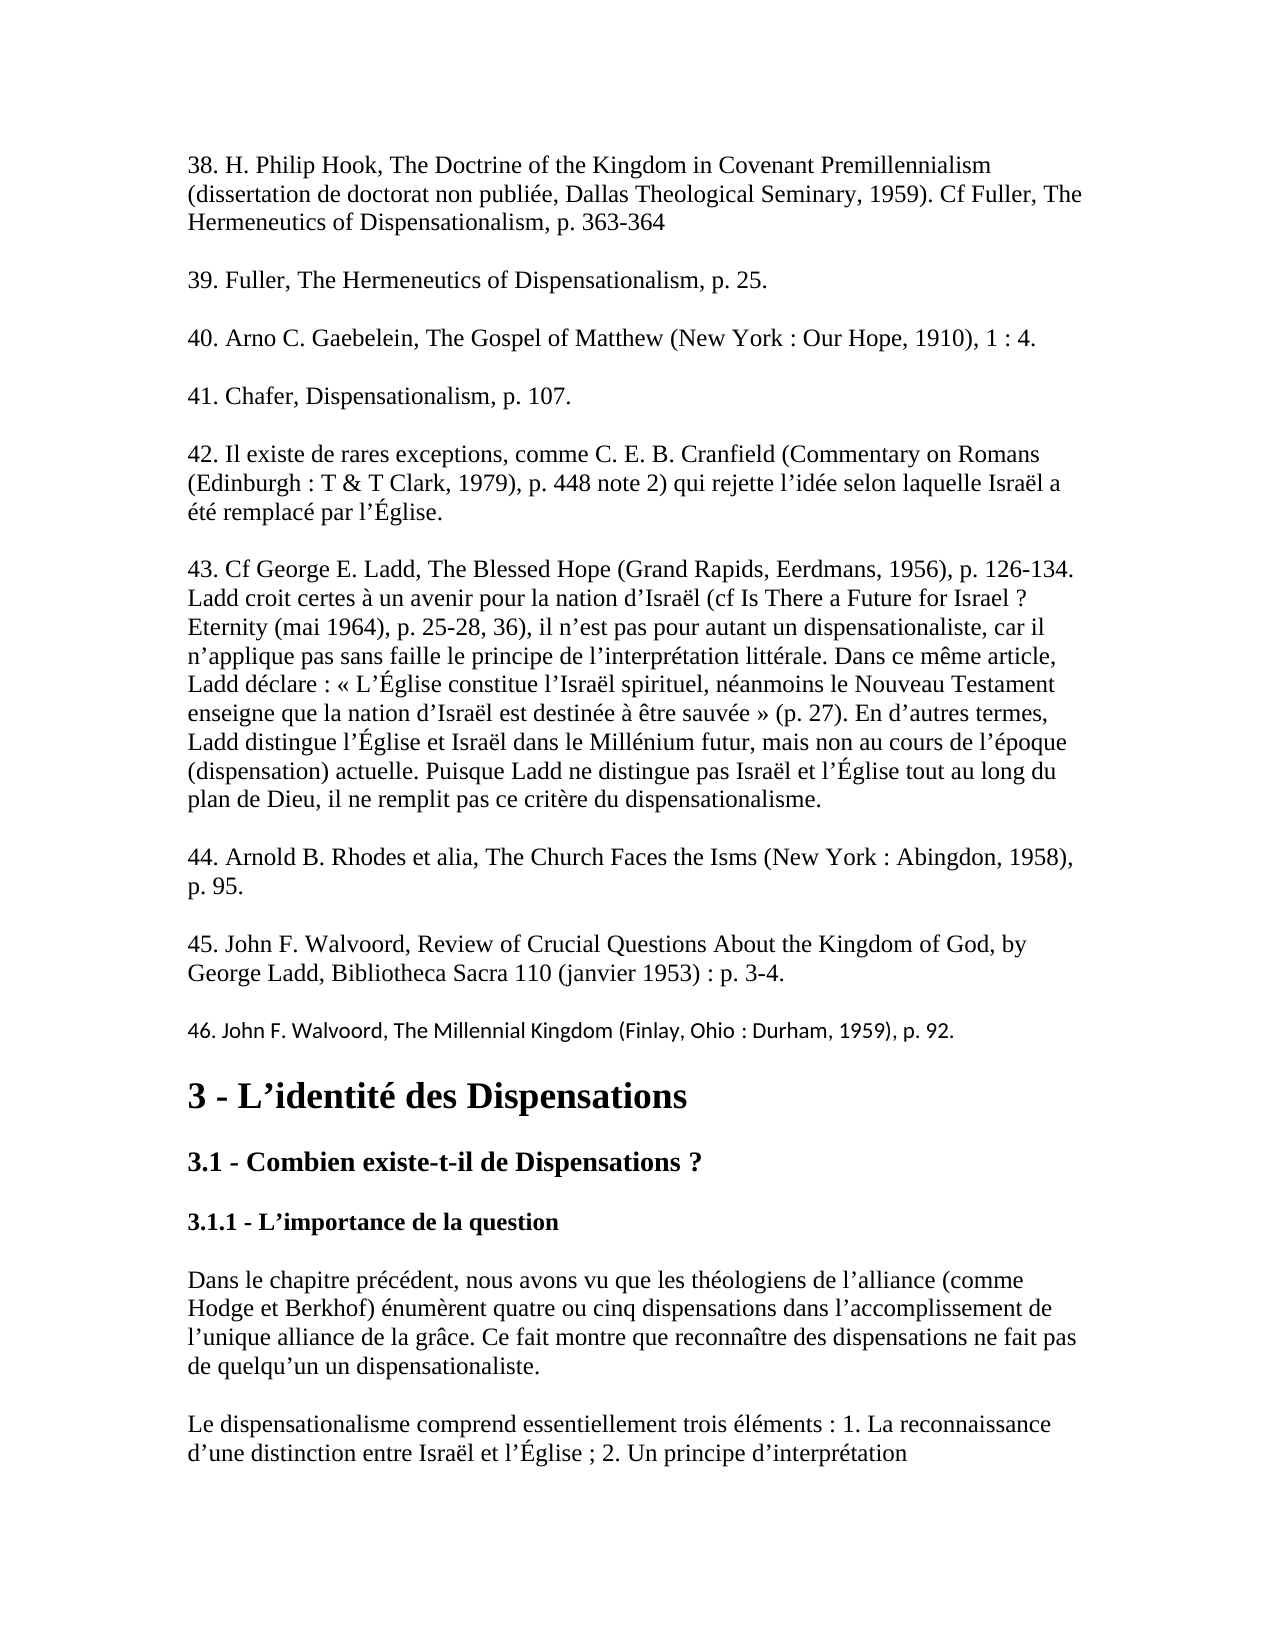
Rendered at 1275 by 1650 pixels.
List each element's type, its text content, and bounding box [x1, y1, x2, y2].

text 42. Il existe de rares exceptions, comme C. E. B. Cranfield (Commentary on Romans (Edinburgh : T & T Clark, 1979), p. 448 note 2) qui rejette l’idée selon laquelle Israël a été remplacé par l’Église. [187, 439, 1087, 525]
text 38. H. Philip Hook, The Doctrine of the Kingdom in Covenant Premillennialism (dissertation de doctorat non publiée, Dallas Theological Seminary, 1959). Cf Fuller, The Hermeneutics of Dispensationalism, p. 363-364 [187, 150, 1087, 236]
text 44. Arnold B. Rhodes et alia, The Church Faces the Isms (New York : Abingdon, 1958), p. 95. [187, 842, 1087, 900]
text 3.1 - Combien existe-t-il de Dispensations ? [187, 1145, 1087, 1178]
text 3.1.1 - L’importance de la question [187, 1207, 1087, 1236]
text Dans le chapitre précédent, nous avons vu que les théologiens de l’alliance (comme Hodge et Berkhof) énumèrent quatre ou cinq dispensations dans l’accomplissement de l’unique alliance de la grâce. Ce fait montre que reconnaître des dispensations ne fait pas de quelqu’un un dispensationaliste. [187, 1265, 1087, 1380]
text 46. John F. Walvoord, The Millennial Kingdom (Finlay, Ohio : Durham, 1959), p. 92. [187, 1016, 1087, 1044]
text 39. Fuller, The Hermeneutics of Dispensationalism, p. 25. [187, 265, 1087, 294]
text 40. Arno C. Gaebelein, The Gospel of Matthew (New York : Our Hope, 1910), 1 : 4. [187, 323, 1087, 352]
text 43. Cf George E. Ladd, The Blessed Hope (Grand Rapids, Eerdmans, 1956), p. 126-134. Ladd croit certes à un avenir pour la nation d’Israël (cf Is There a Future for Israel ? Eternity (mai 1964), p. 25-28, 36), il n’est pas pour autant un dispensationaliste, car il n’applique pas sans faille le principe de l’interprétation littérale. Dans ce même article, Ladd déclare : « L’Église constitue l’Israël spirituel, néanmoins le Nouveau Testament enseigne que la nation d’Israël est destinée à être sauvée » (p. 27). En d’autres termes, Ladd distingue l’Église et Israël dans le Millénium futur, mais non au cours de l’époque (dispensation) actuelle. Puisque Ladd ne distingue pas Israël et l’Église tout au long du plan de Dieu, il ne remplit pas ce critère du dispensationalisme. [187, 554, 1087, 813]
text 3 - L’identité des Dispensations [187, 1073, 1087, 1116]
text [187, 1409, 1087, 1466]
text 45. John F. Walvoord, Review of Crucial Questions About the Kingdom of God, by George Ladd, Bibliotheca Sacra 110 (janvier 1953) : p. 3-4. [187, 929, 1087, 987]
text 41. Chafer, Dispensationalism, p. 107. [187, 381, 1087, 410]
